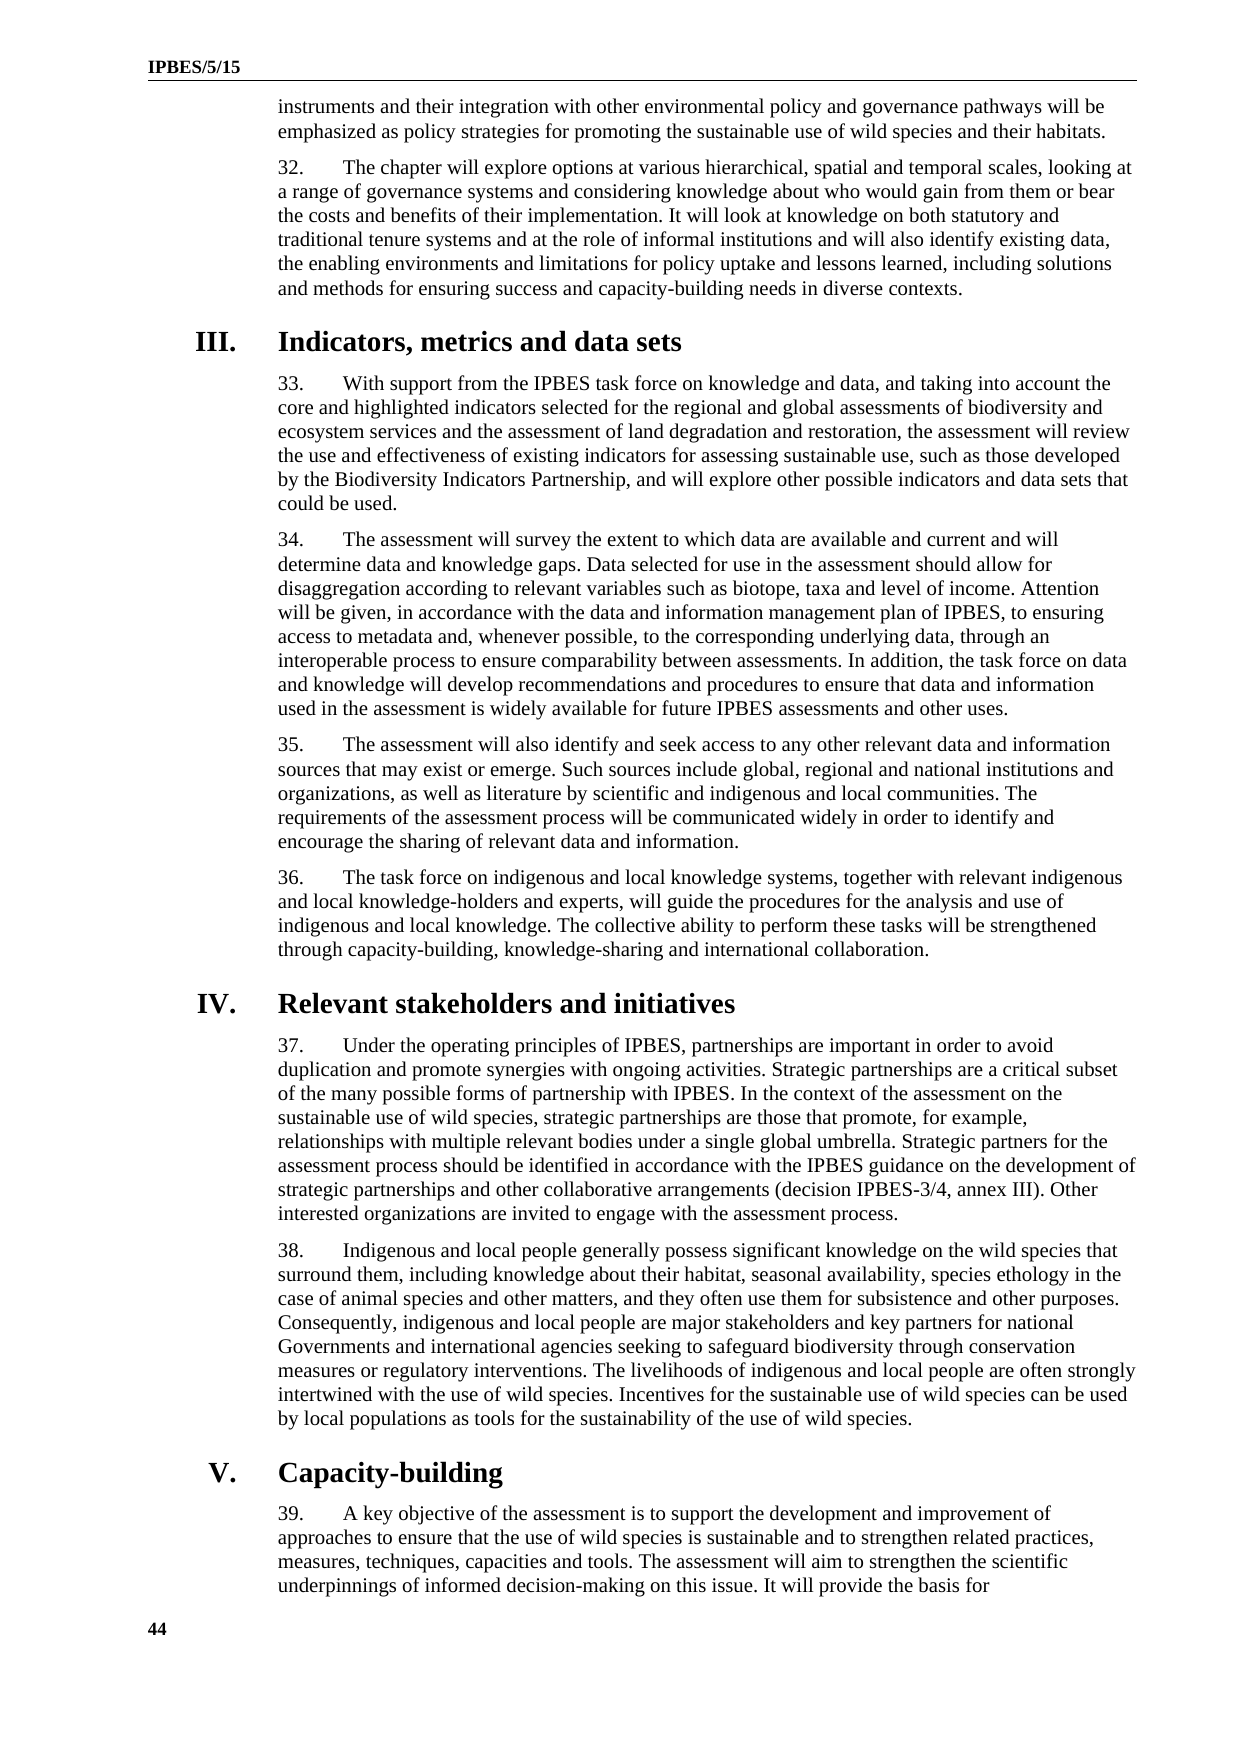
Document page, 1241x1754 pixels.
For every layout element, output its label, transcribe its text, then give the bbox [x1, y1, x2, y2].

list With support from the IPBES task force on knowledge and data, and taking into account the core and highlighted indicators selected for the regional and global assessments of biodiversity and ecosystem services and the assessment of land degradation and restoration, the assessment will review the use and effectiveness of existing indicators for assessing sustainable use, such as those developed by the Biodiversity Indicators Partnership, and will explore other possible indicators and data sets that could be used. [278, 371, 1137, 515]
text IV. Relevant stakeholders and initiatives [148, 986, 1107, 1020]
list The chapter will explore options at various hierarchical, spatial and temporal scales, looking at a range of governance systems and considering knowledge about who would gain from them or bear the costs and benefits of their implementation. It will look at knowledge on both statutory and traditional tenure systems and at the role of informal institutions and will also identify existing data, the enabling environments and limitations for policy uptake and lessons learned, including solutions and methods for ensuring success and capacity-building needs in diverse contexts. [278, 155, 1137, 299]
text III. Indicators, metrics and data sets [148, 324, 1107, 358]
list The assessment will also identify and seek access to any other relevant data and information sources that may exist or emerge. Such sources include global, regional and national institutions and organizations, as well as literature by scientific and indigenous and local communities. The requirements of the assessment process will be communicated widely in order to identify and encourage the sharing of relevant data and information. [278, 732, 1137, 853]
list The task force on indigenous and local knowledge systems, together with relevant indigenous and local knowledge-holders and experts, will guide the procedures for the analysis and use of indigenous and local knowledge. The collective ability to perform these tasks will be strengthened through capacity-building, knowledge-sharing and international collaboration. [278, 865, 1137, 961]
list Under the operating principles of IPBES, partnerships are important in order to avoid duplication and promote synergies with ongoing activities. Strategic partnerships are a critical subset of the many possible forms of partnership with IPBES. In the context of the assessment on the sustainable use of wild species, strategic partnerships are those that promote, for example, relationships with multiple relevant bodies under a single global umbrella. Strategic partners for the assessment process should be identified in accordance with the IPBES guidance on the development of strategic partnerships and other collaborative arrangements (decision IPBES-3/4, annex III). Other interested organizations are invited to engage with the assessment process. [278, 1032, 1137, 1225]
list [278, 94, 1137, 143]
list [278, 1501, 1137, 1597]
list Indigenous and local people generally possess significant knowledge on the wild species that surround them, including knowledge about their habitat, seasonal availability, species ethology in the case of animal species and other matters, and they often use them for subsistence and other purposes. Consequently, indigenous and local people are major stakeholders and key partners for national Governments and international agencies seeking to safeguard biodiversity through conservation measures or regulatory interventions. The livelihoods of indigenous and local people are often strongly intertwined with the use of wild species. Incentives for the sustainable use of wild species can be used by local populations as tools for the sustainability of the use of wild species. [278, 1237, 1137, 1430]
text V. Capacity-building [148, 1455, 1107, 1488]
list The assessment will survey the extent to which data are available and current and will determine data and knowledge gaps. Data selected for use in the assessment should allow for disaggregation according to relevant variables such as biotope, taxa and level of income. Attention will be given, in accordance with the data and information management plan of IPBES, to ensuring access to metadata and, whenever possible, to the corresponding underlying data, through an interoperable process to ensure comparability between assessments. In addition, the task force on data and knowledge will develop recommendations and procedures to ensure that data and information used in the assessment is widely available for future IPBES assessments and other uses. [278, 527, 1137, 720]
